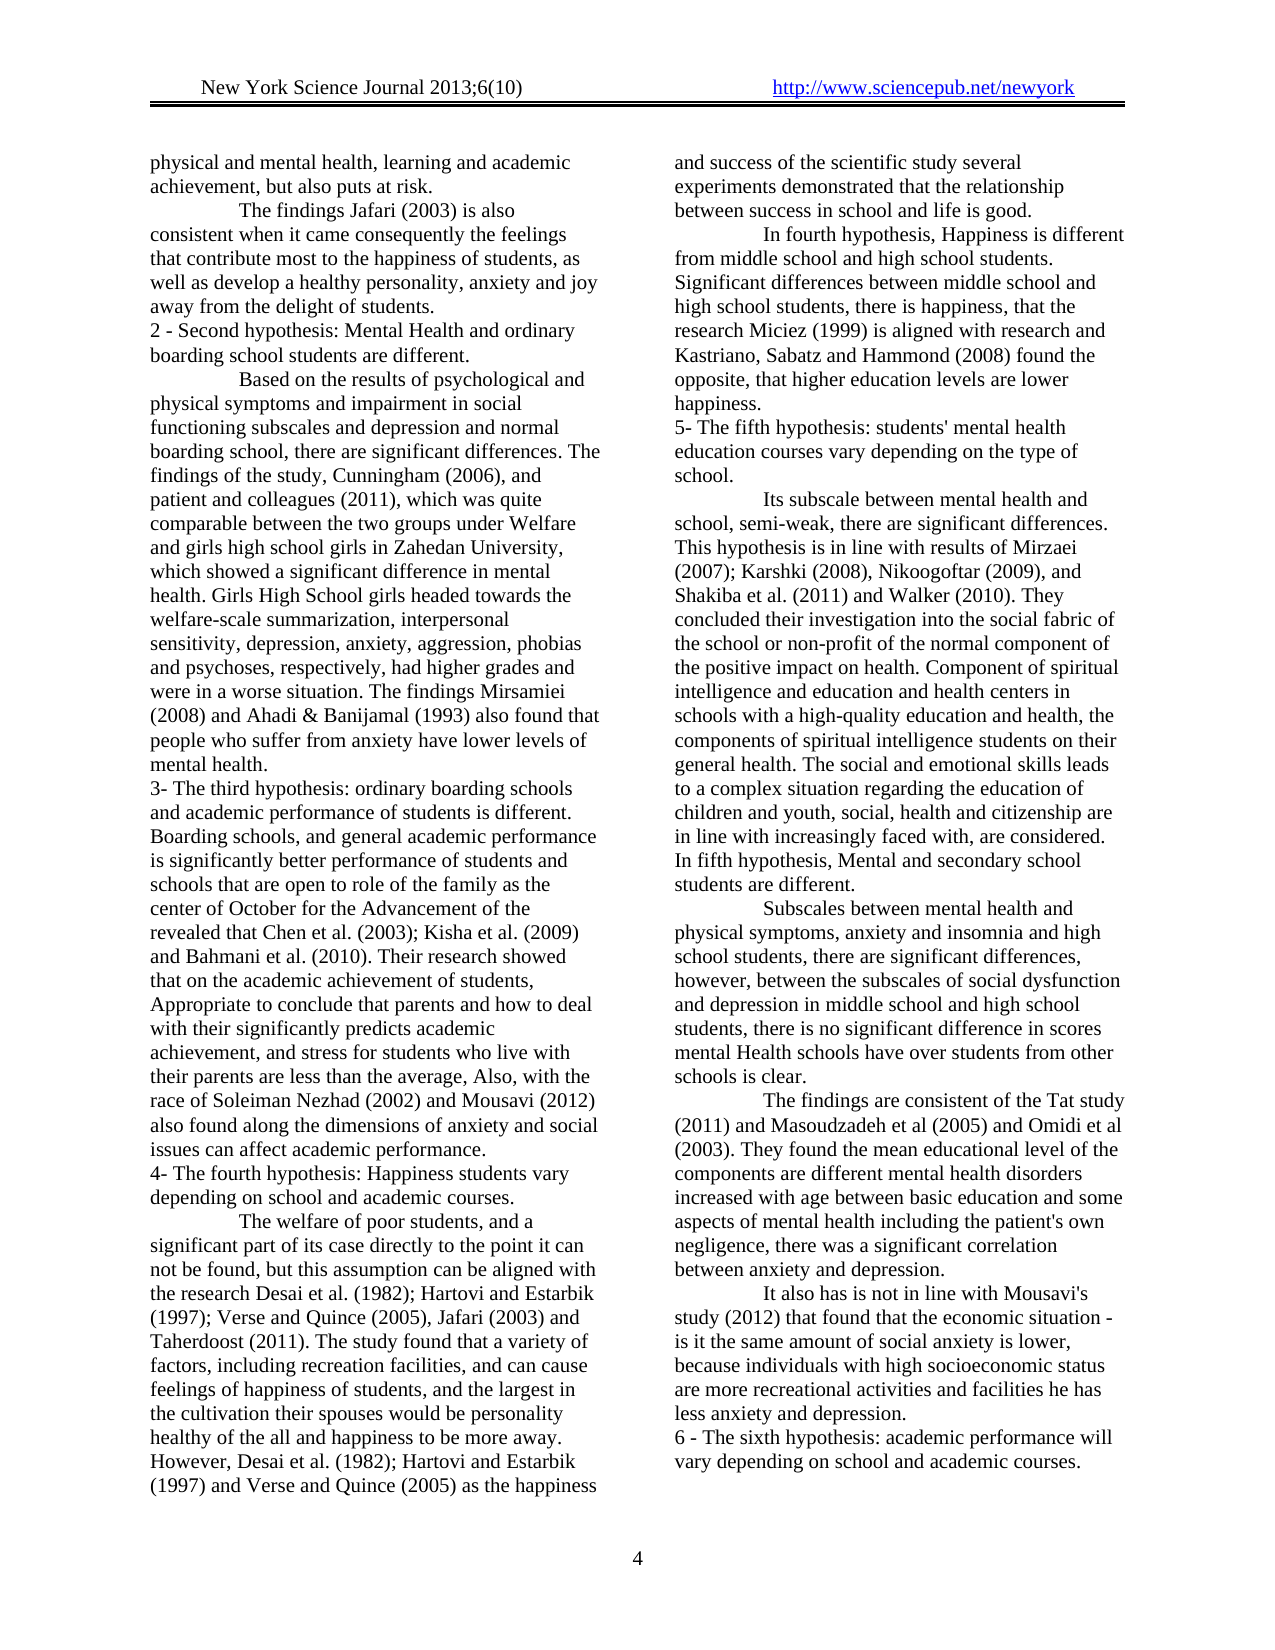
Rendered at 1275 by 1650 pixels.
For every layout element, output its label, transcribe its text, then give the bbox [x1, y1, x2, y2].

text In fourth hypothesis, Happiness is different from middle school and high school students. Significant differences between middle school and high school students, there is happiness, that the research Miciez (1999) is aligned with research and Kastriano, Sabatz and Hammond (2008) found the opposite, that higher education levels are lower happiness. [674, 222, 1125, 415]
text 6 - The sixth hypothesis: academic performance will vary depending on school and academic courses. [674, 1425, 1125, 1473]
text 2 - Second hypothesis: Mental Health and ordinary boarding school students are different. [150, 318, 601, 367]
text Its subscale between mental health and school, semi-weak, there are significant differences. This hypothesis is in line with results of Mirzaei (2007); Karshki (2008), Nikoogoftar (2009), and Shakiba et al. (2011) and (2010). They concluded their investigation into the social fabric of the school or non-profit of the normal component of the positive impact on health. Component of spiritual intelligence and education and health centers in schools with a high-quality education and health, the components of spiritual intelligence students on their general health. The social and emotional skills leads to a complex situation regarding the education of children and youth, social, health and citizenship are in line with increasingly faced with, are considered. [674, 487, 1125, 848]
text The findings Jafari (2003) is also consistent when it came consequently the feelings that contribute most to the happiness of students, as well as develop a healthy personality, anxiety and joy away from the delight of students. [150, 198, 601, 318]
text It also has is not in line with Mousavi's study (2012) that found that the economic situation - is it the same amount of social anxiety is lower, because individuals with high socioeconomic status are more recreational activities and facilities he has less anxiety and depression. [674, 1281, 1125, 1425]
text 3- The third hypothesis: ordinary boarding schools and academic performance of students is different. [150, 776, 601, 824]
text 5- The fifth hypothesis: students' mental health education courses vary depending on the type of school. [674, 415, 1125, 487]
text The welfare of poor students, and a significant part of its case directly to the point it can not be found, but this assumption can be aligned with the research Desai et al. (1982); Hartovi and Estarbik (1997); Verse and Quince (2005), Jafari (2003) and Taherdoost (2011). The study found that a variety of factors, including recreation facilities, and can cause feelings of happiness of students, and the largest in the cultivation their spouses would be personality healthy of the all and happiness to be more away. However, Desai et al. (1982); Hartovi and Estarbik (1997) and Verse and Quince (2005) as the happiness and success of the scientific study several experiments demonstrated that the relationship between success in school and life is good. [150, 1209, 601, 1497]
text In fifth hypothesis, Mental and secondary school students are different. [674, 848, 1125, 896]
text Boarding schools, and general academic performance is significantly better performance of students and schools that are open to role of the family as the center of October for the Advancement of the revealed that Chen et al. (2003); Kisha et al. (2009) and Bahmani et al. (2010). Their research showed that on the academic achievement of students, Appropriate to conclude that parents and how to deal with their significantly predicts academic achievement, and stress for students who live with their parents are less than the average, Also, with the race of Soleiman Nezhad (2002) and Mousavi (2012) also found along the dimensions of anxiety and social issues can affect academic performance. [150, 824, 601, 1161]
text 4- The fourth hypothesis: Happiness students vary depending on school and academic courses. [150, 1161, 601, 1209]
text Based on the results of psychological and physical symptoms and impairment in social functioning subscales and depression and normal boarding school, there are significant differences. The findings of the study, Cunningham (2006), and patient and colleagues (2011), which was quite comparable between the two groups under Welfare and girls high school girls in Zahedan University, which showed a significant difference in mental health. girls headed towards the welfare-scale summarization, interpersonal sensitivity, depression, anxiety, aggression, phobias and psychoses, respectively, had higher grades and were in a worse situation. The findings Mirsamiei (2008) and Ahadi & Banijamal (1993) also found that people who suffer from anxiety have lower levels of mental health. [150, 367, 601, 776]
text Subscales between mental health and physical symptoms, anxiety and insomnia and high school students, there are significant differences, however, between the subscales of social dysfunction and depression in middle school and high school students, there is no significant difference in scores mental Health schools have over students from other schools is clear. [674, 896, 1125, 1088]
text The findings are consistent of the Tat study (2011) and Masoudzadeh et al (2005) and Omidi et al (2003). They found the mean educational level of the components are different mental health disorders increased with age between basic education and some aspects of mental health including the patient's own negligence, there was a significant correlation between anxiety and depression. [674, 1088, 1125, 1281]
